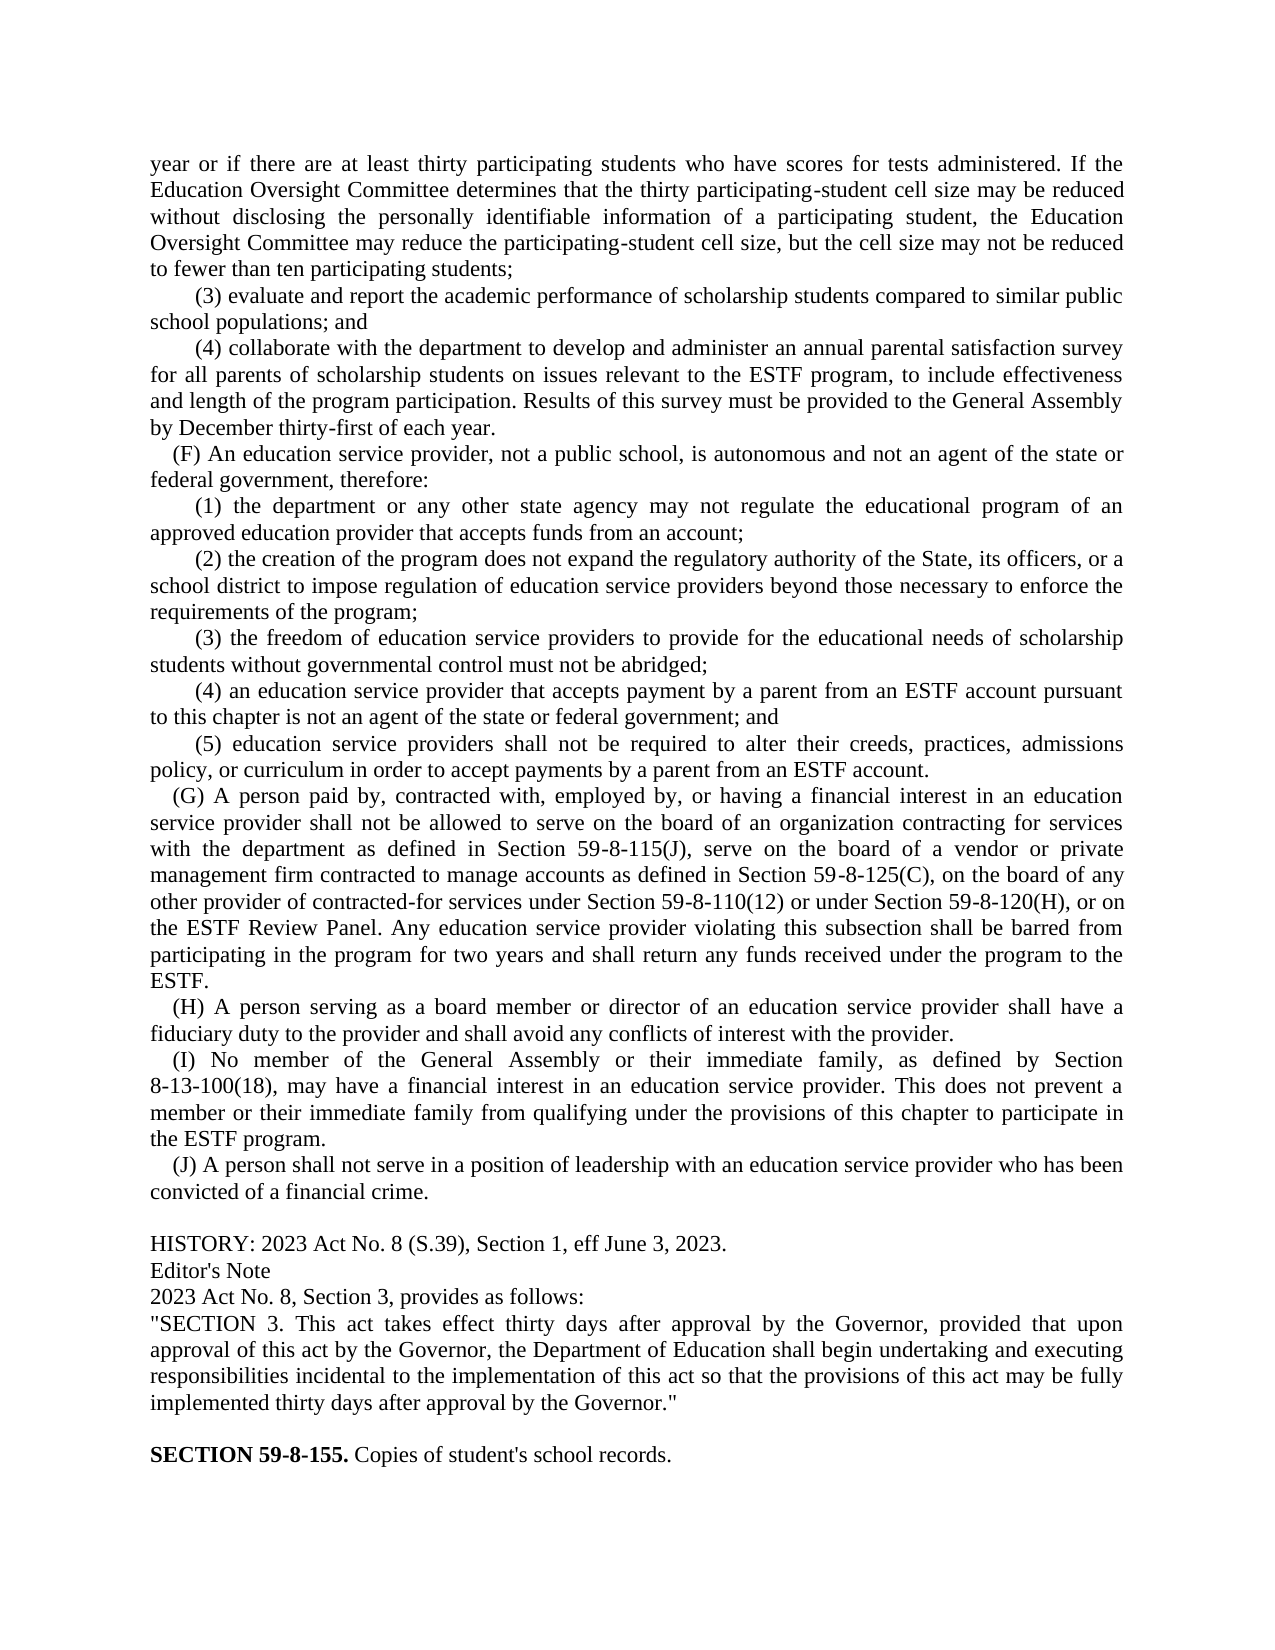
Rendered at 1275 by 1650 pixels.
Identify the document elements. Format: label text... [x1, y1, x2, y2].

text (4) an education service provider that accepts payment by a parent from an ESTF account pursuant to this chapter is not an agent of the state or federal government; and [150, 677, 1125, 730]
text (3) the freedom of education service providers to provide for the educational needs of scholarship students without governmental control must not be abridged; [150, 624, 1125, 677]
text (G) A person paid by, contracted with, employed by, or having a financial interest in an education service provider shall not be allowed to serve on the board of an organization contracting for services with the department as defined in Section 59-8-115(J), serve on the board of a vendor or private management firm contracted to manage accounts as defined in Section 59-8-125(C), on the board of any other provider of contracted-for services under Section 59-8-110(12) or under Section 59-8-120(H), or on the ESTF Review Panel. Any education service provider violating this subsection shall be barred from participating in the program for two years and shall return any funds received under the program to the ESTF. [150, 782, 1125, 993]
text (H) A person serving as a board member or director of an education service provider shall have a fiduciary duty to the provider and shall avoid any conflicts of interest with the provider. [150, 993, 1125, 1046]
text (2) the creation of the program does not expand the regulatory authority of the State, its officers, or a school district to impose regulation of education service providers beyond those necessary to enforce the requirements of the program; [150, 545, 1125, 624]
text HISTORY: 2023 Act No. 8 (S.39), Section 1, eff June 3, 2023. [150, 1231, 1125, 1257]
text (J) A person shall not serve in a position of leadership with an education service provider who has been convicted of a financial crime. [150, 1151, 1125, 1204]
text SECTION 59-8-155. Copies of student's school records. [150, 1441, 1125, 1468]
text (5) education service providers shall not be required to alter their creeds, practices, admissions policy, or curriculum in order to accept payments by a parent from an ESTF account. [150, 730, 1125, 782]
text (1) the department or any other state agency may not regulate the educational program of an approved education provider that accepts funds from an account; [150, 493, 1125, 545]
text (I) No member of the General Assembly or their immediate family, as defined by Section 8-13-100(18), may have a financial interest in an education service provider. This does not prevent a member or their immediate family from qualifying under the provisions of this chapter to participate in the ESTF program. [150, 1046, 1125, 1151]
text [150, 150, 1125, 282]
text (F) An education service provider, not a public school, is autonomous and not an agent of the state or federal government, therefore: [150, 440, 1125, 493]
text Editor's Note [150, 1257, 1125, 1283]
text (4) collaborate with the department to develop and administer an annual parental satisfaction survey for all parents of scholarship students on issues relevant to the ESTF program, to include effectiveness and length of the program participation. Results of this survey must be provided to the General Assembly by December thirty-first of each year. [150, 334, 1125, 440]
text (3) evaluate and report the academic performance of scholarship students compared to similar public school populations; and [150, 282, 1125, 334]
text 2023 Act No. 8, Section 3, provides as follows: [150, 1283, 1125, 1309]
